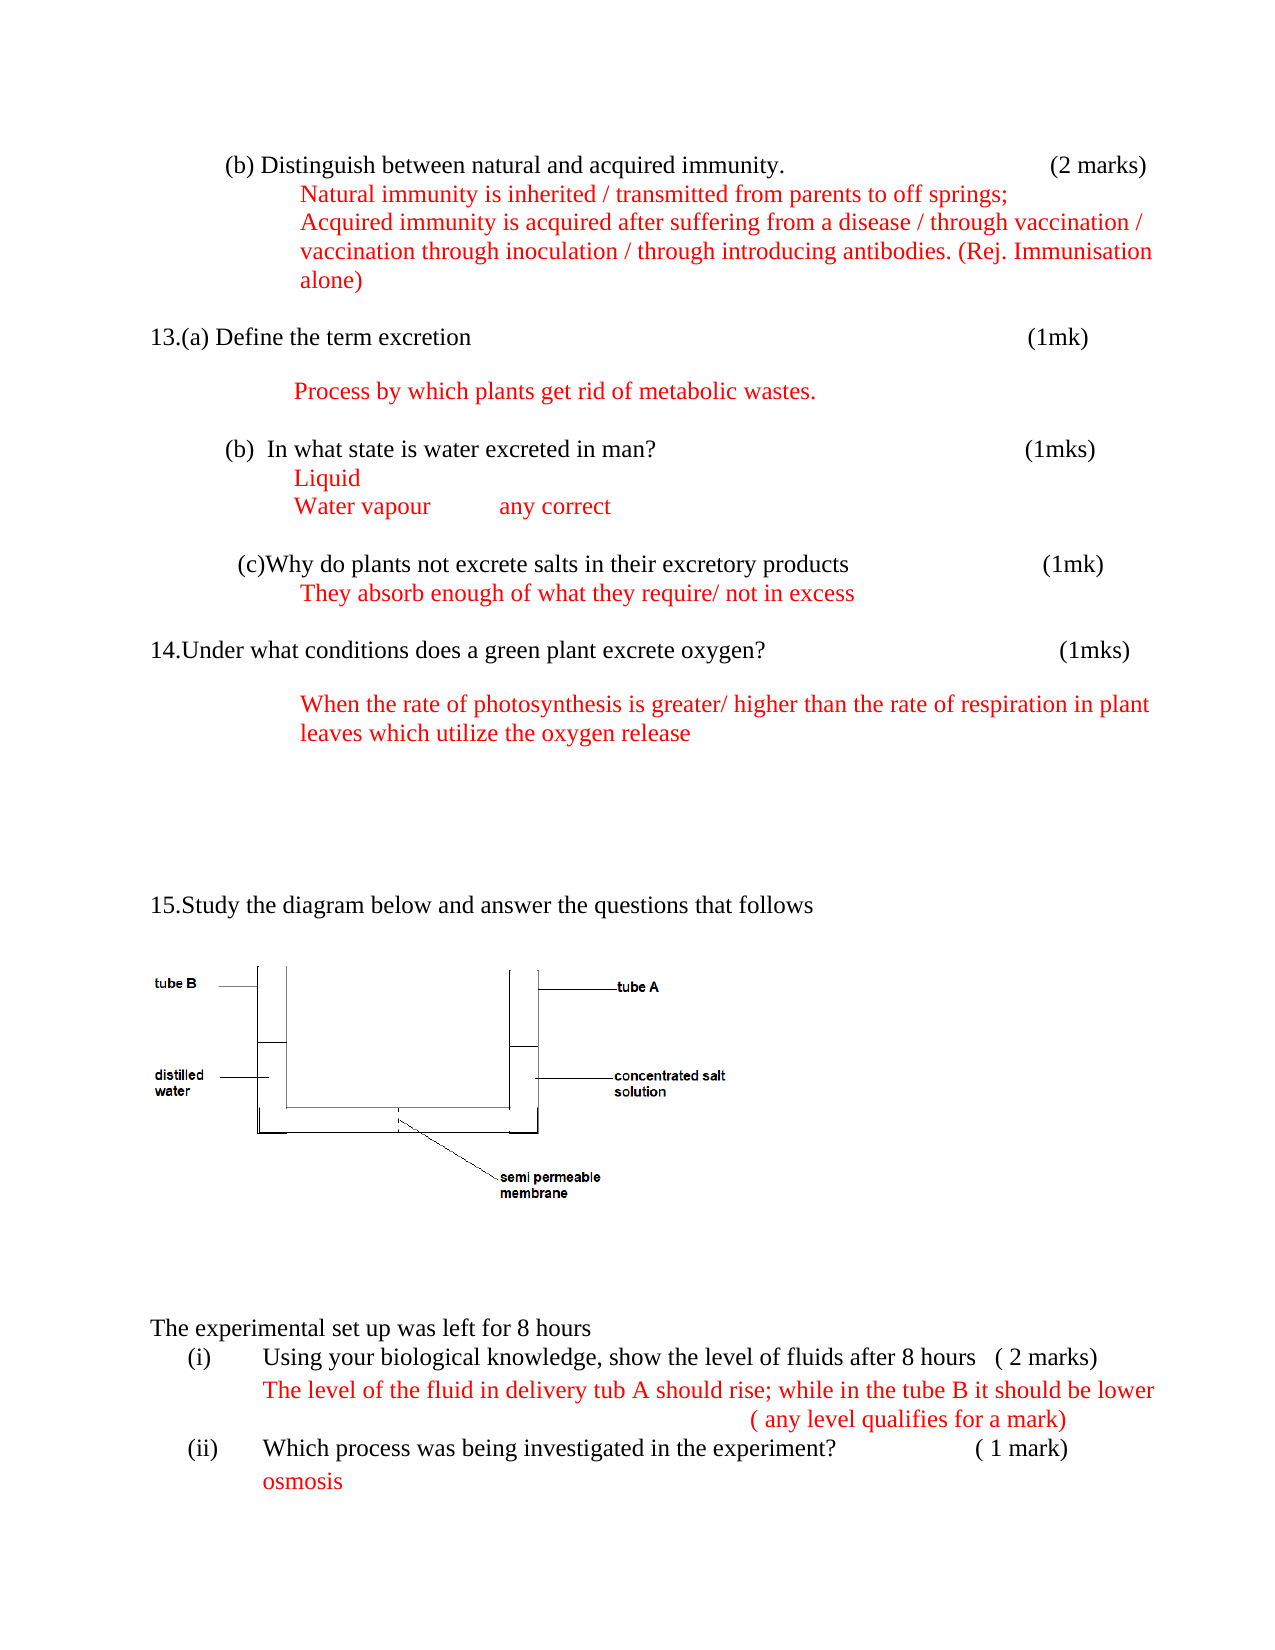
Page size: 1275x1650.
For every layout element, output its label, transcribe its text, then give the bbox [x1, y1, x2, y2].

list (c)Why do plants not excrete salts in their excretory products (1mk) [225, 549, 1162, 578]
text (b) Distinguish between natural and acquired immunity. (2 marks) [150, 150, 1162, 179]
list Using your biological knowledge, show the level of fluids after 8 hours ( 2 marks) [187, 1342, 1162, 1371]
list leaves which utilize the oxygen release [225, 718, 1162, 746]
text 13.(a) Define the term excretion (1mk) [150, 322, 1162, 351]
list Water vapour any correct [225, 491, 1162, 520]
list osmosis [262, 1466, 1162, 1494]
list ( any level qualifies for a mark) [712, 1404, 1162, 1433]
text The experimental set up was left for 8 hours [150, 1313, 1162, 1342]
list The level of the fluid in delivery tub A should rise; while in the tube B it should be lower [262, 1375, 1162, 1404]
text 14.Under what conditions does a green plant excrete oxygen? (1mks) [150, 635, 1162, 664]
list They absorb enough of what they require/ not in excess [225, 578, 1162, 606]
text 15.Study the diagram below and answer the questions that follows [150, 890, 1162, 919]
list Liquid [225, 463, 1162, 491]
text Acquired immunity is acquired after suffering from a disease / through vaccination / vaccination through inoculation / through introducing antibodies. (Rej. Immunisation alone) [300, 207, 1162, 294]
list (b) In what state is water excreted in man? (1mks) [225, 434, 1162, 463]
list Which process was being investigated in the experiment? ( 1 mark) [187, 1433, 1162, 1461]
list When the rate of photosynthesis is greater/ higher than the rate of respiration in plant [225, 689, 1162, 718]
list Process by which plants get rid of metabolic wastes. [225, 376, 1162, 405]
text Natural immunity is inherited / transmitted from parents to off springs; [225, 179, 1162, 207]
picture [150, 944, 744, 1228]
